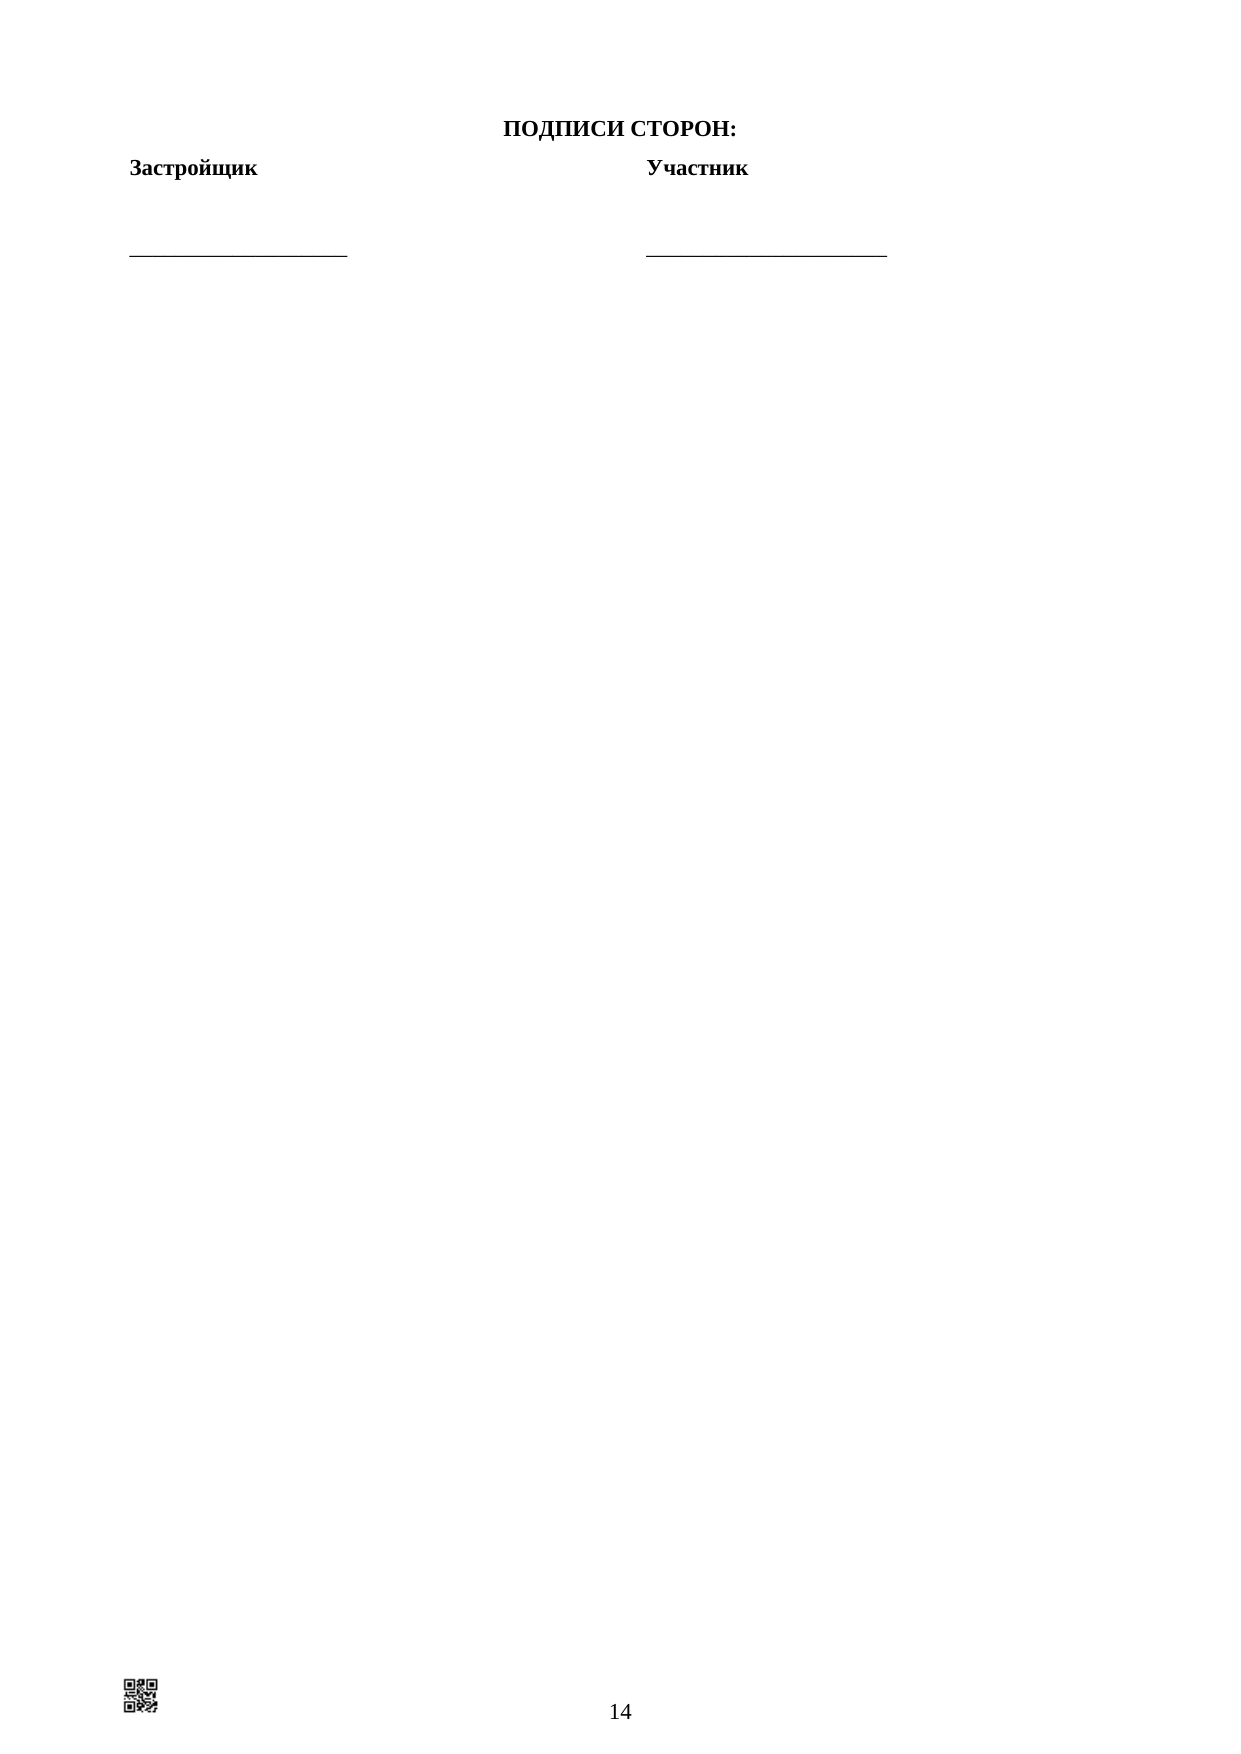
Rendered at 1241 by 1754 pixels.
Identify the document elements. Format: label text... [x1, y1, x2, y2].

table_header Участник _____________________ [635, 154, 1181, 286]
subtitle Подписи Сторон: [118, 115, 1122, 141]
table_header Застройщик ___________________ [118, 154, 635, 286]
